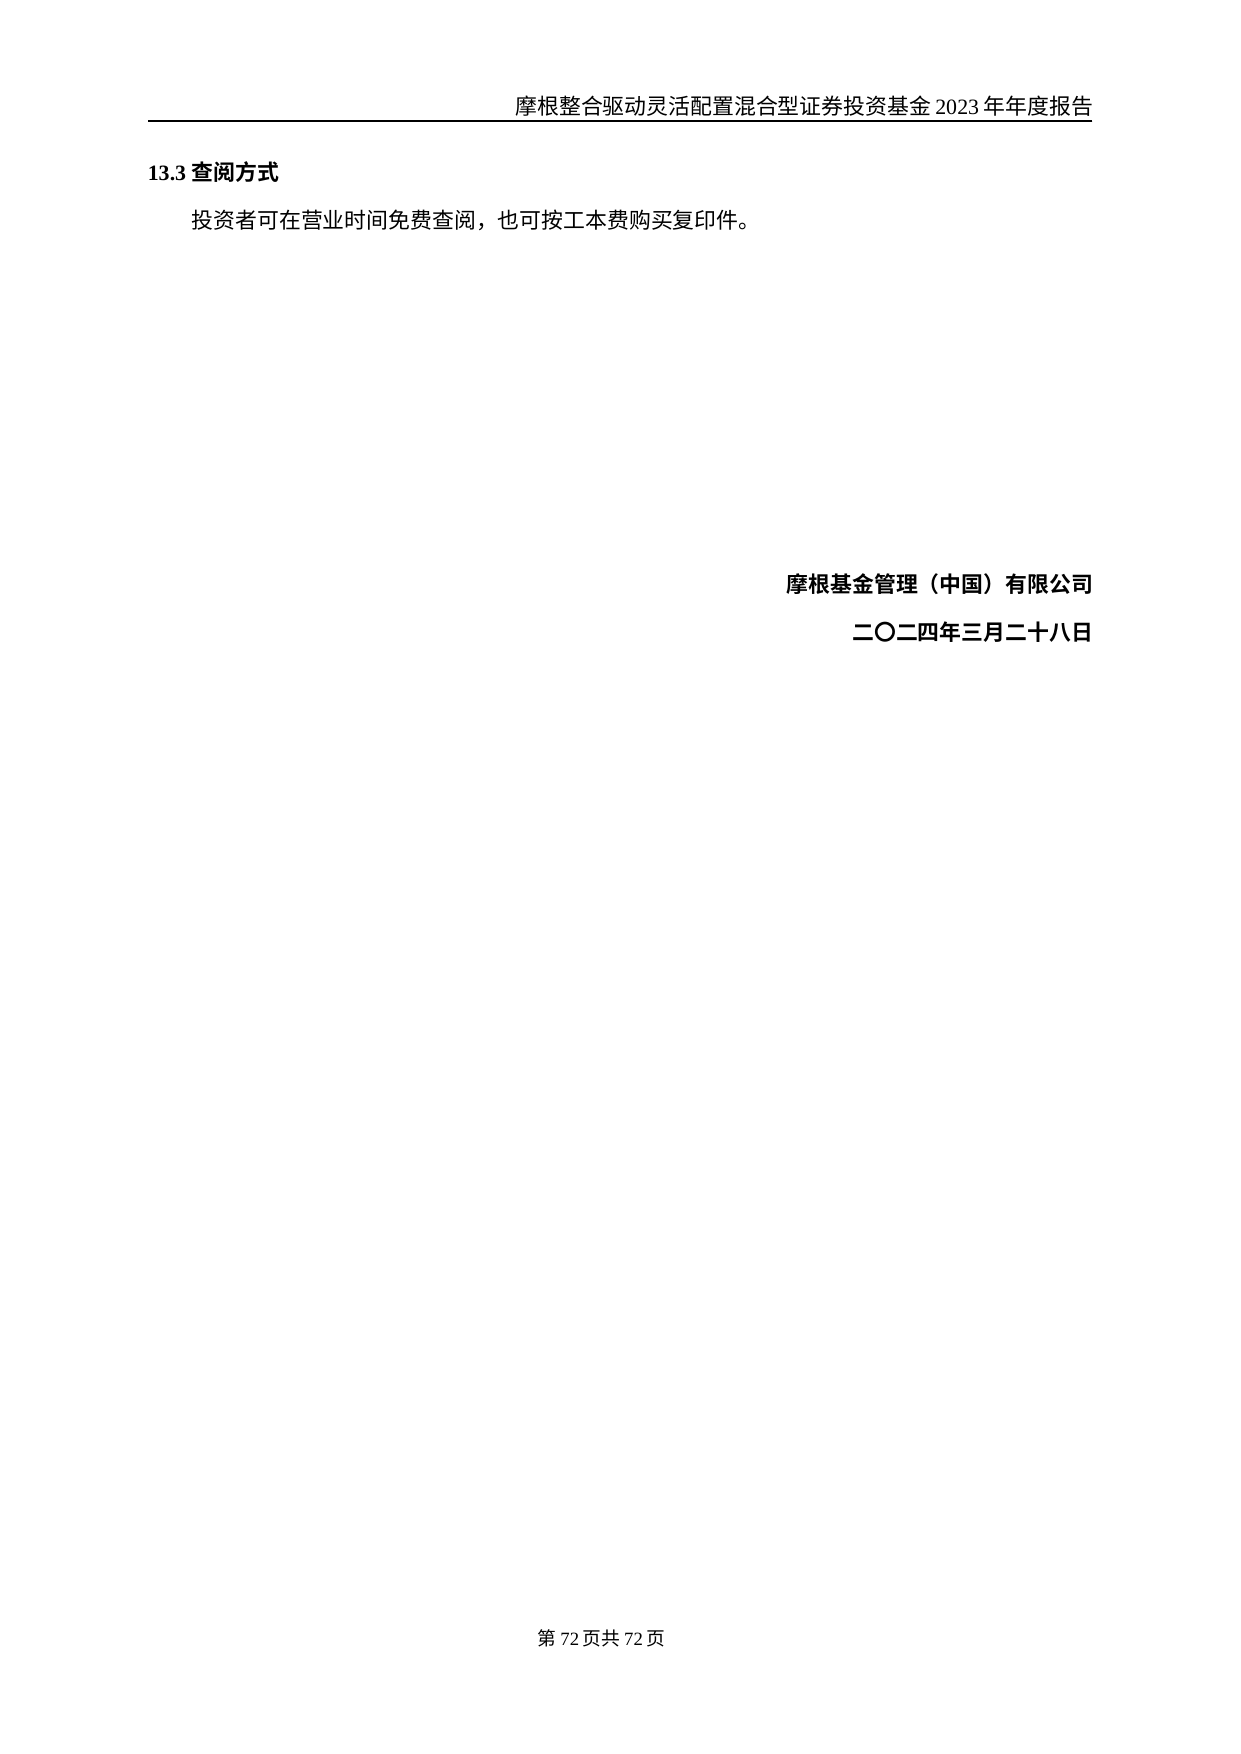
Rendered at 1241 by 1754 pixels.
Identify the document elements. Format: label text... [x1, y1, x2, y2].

subtitle 13.3 查阅方式 [148, 154, 1092, 187]
text 摩根基金管理（中国）有限公司 [235, 567, 1092, 599]
text 投资者可在营业时间免费查阅，也可按工本费购买复印件。 [148, 203, 1092, 235]
text 二〇二四年三月二十八日 [148, 615, 1092, 647]
